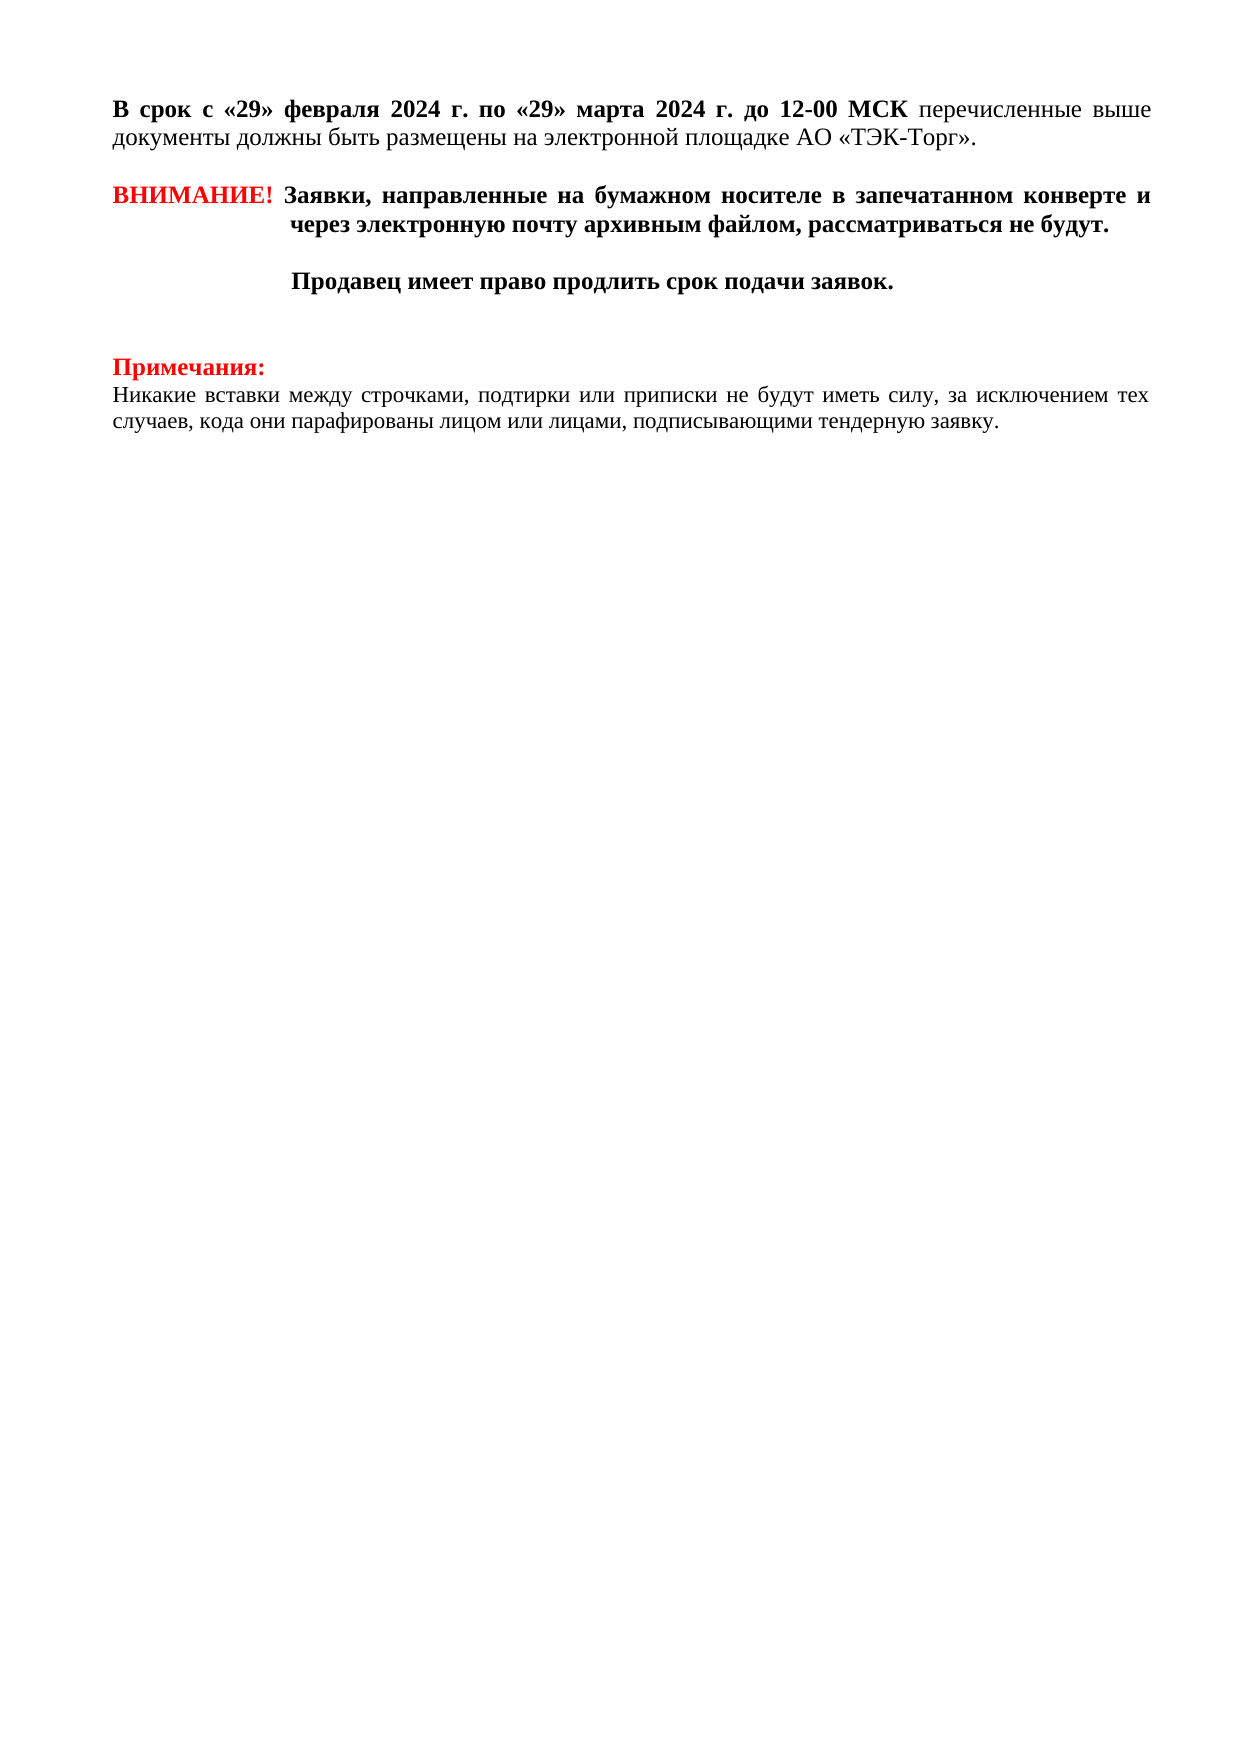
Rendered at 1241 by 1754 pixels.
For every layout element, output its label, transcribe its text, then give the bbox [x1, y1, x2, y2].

text ВНИМАНИЕ! Заявки, направленные на бумажном носителе в запечатанном конверте и через электронную почту архивным файлом, рассматриваться не будут. [112, 180, 1152, 237]
text Примечания: [112, 352, 1152, 381]
text В срок с «29» февраля 2024 г. по «29» марта 2024 г. до 12-00 МСК перечисленные выше документы должны быть размещены на электронной площадке АО «ТЭК-Торг». [112, 94, 1152, 151]
text Никакие вставки между строчками, подтирки или приписки не будут иметь силу, за исключением тех случаев, кода они парафированы лицом или лицами, подписывающими тендерную заявку. [112, 381, 1152, 434]
text Продавец имеет право продлить срок подачи заявок. [260, 266, 1152, 295]
